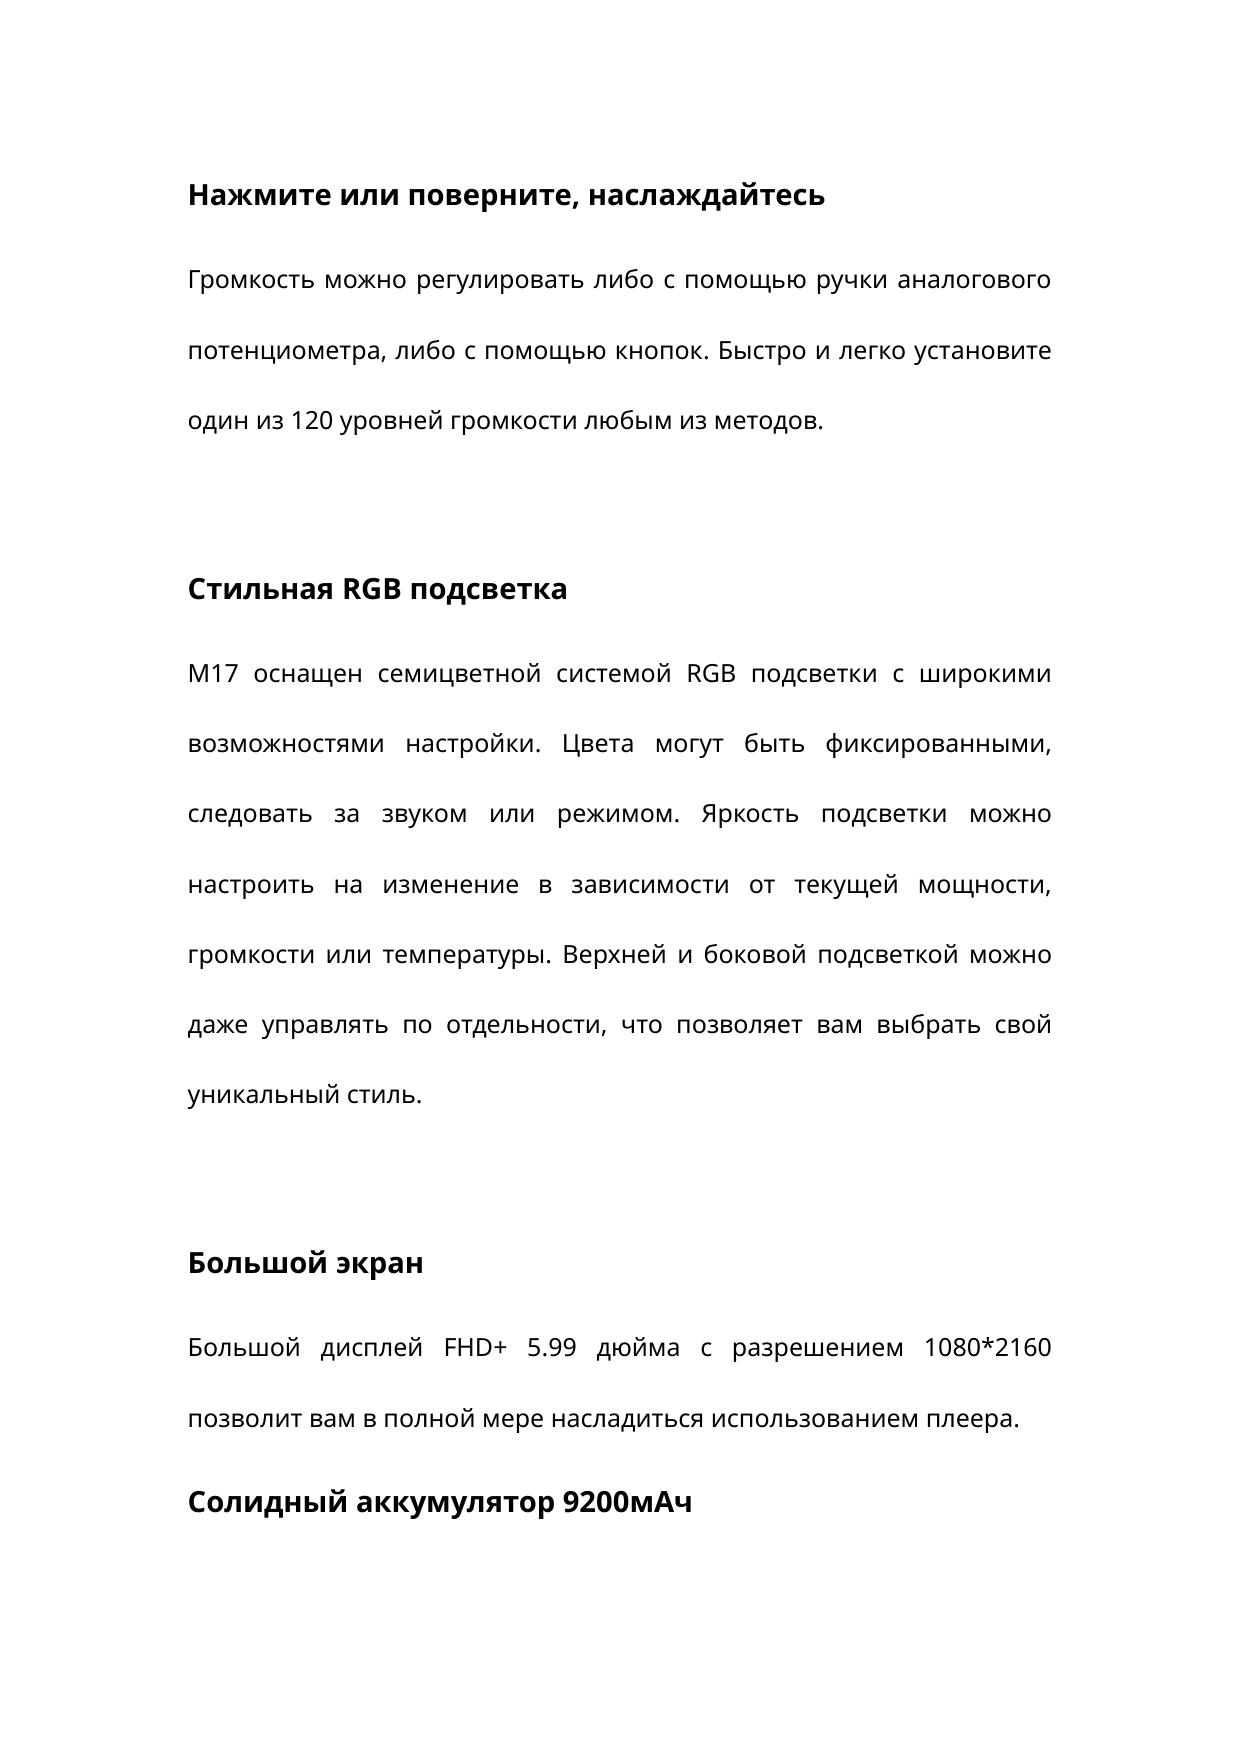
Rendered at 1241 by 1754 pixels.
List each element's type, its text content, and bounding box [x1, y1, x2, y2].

text M17 оснащен семицветной системой RGB подсветки с широкими возможностями настройки. Цвета могут быть фиксированными, следовать за звуком или режимом. Яркость подсветки можно настроить на изменение в зависимости от текущей мощности, громкости или температуры. Верхней и боковой подсветкой можно даже управлять по отдельности, что позволяет вам выбрать свой уникальный стиль. [187, 641, 1053, 1126]
text Нажмите или поверните, наслаждайтесь [187, 162, 1053, 227]
text Громкость можно регулировать либо с помощью ручки аналогового потенциометра, либо с помощью кнопок. Быстро и легко установите один из 120 уровней громкости любым из методов. [187, 247, 1053, 452]
text Солидный аккумулятор 9200мАч [187, 1469, 1053, 1534]
text Стильная RGB подсветка [187, 556, 1053, 621]
text Большой дисплей FHD+ 5.99 дюйма с разрешением 1080*2160 позволит вам в полной мере насладиться использованием плеера. [187, 1315, 1053, 1450]
text Большой экран [187, 1230, 1053, 1295]
